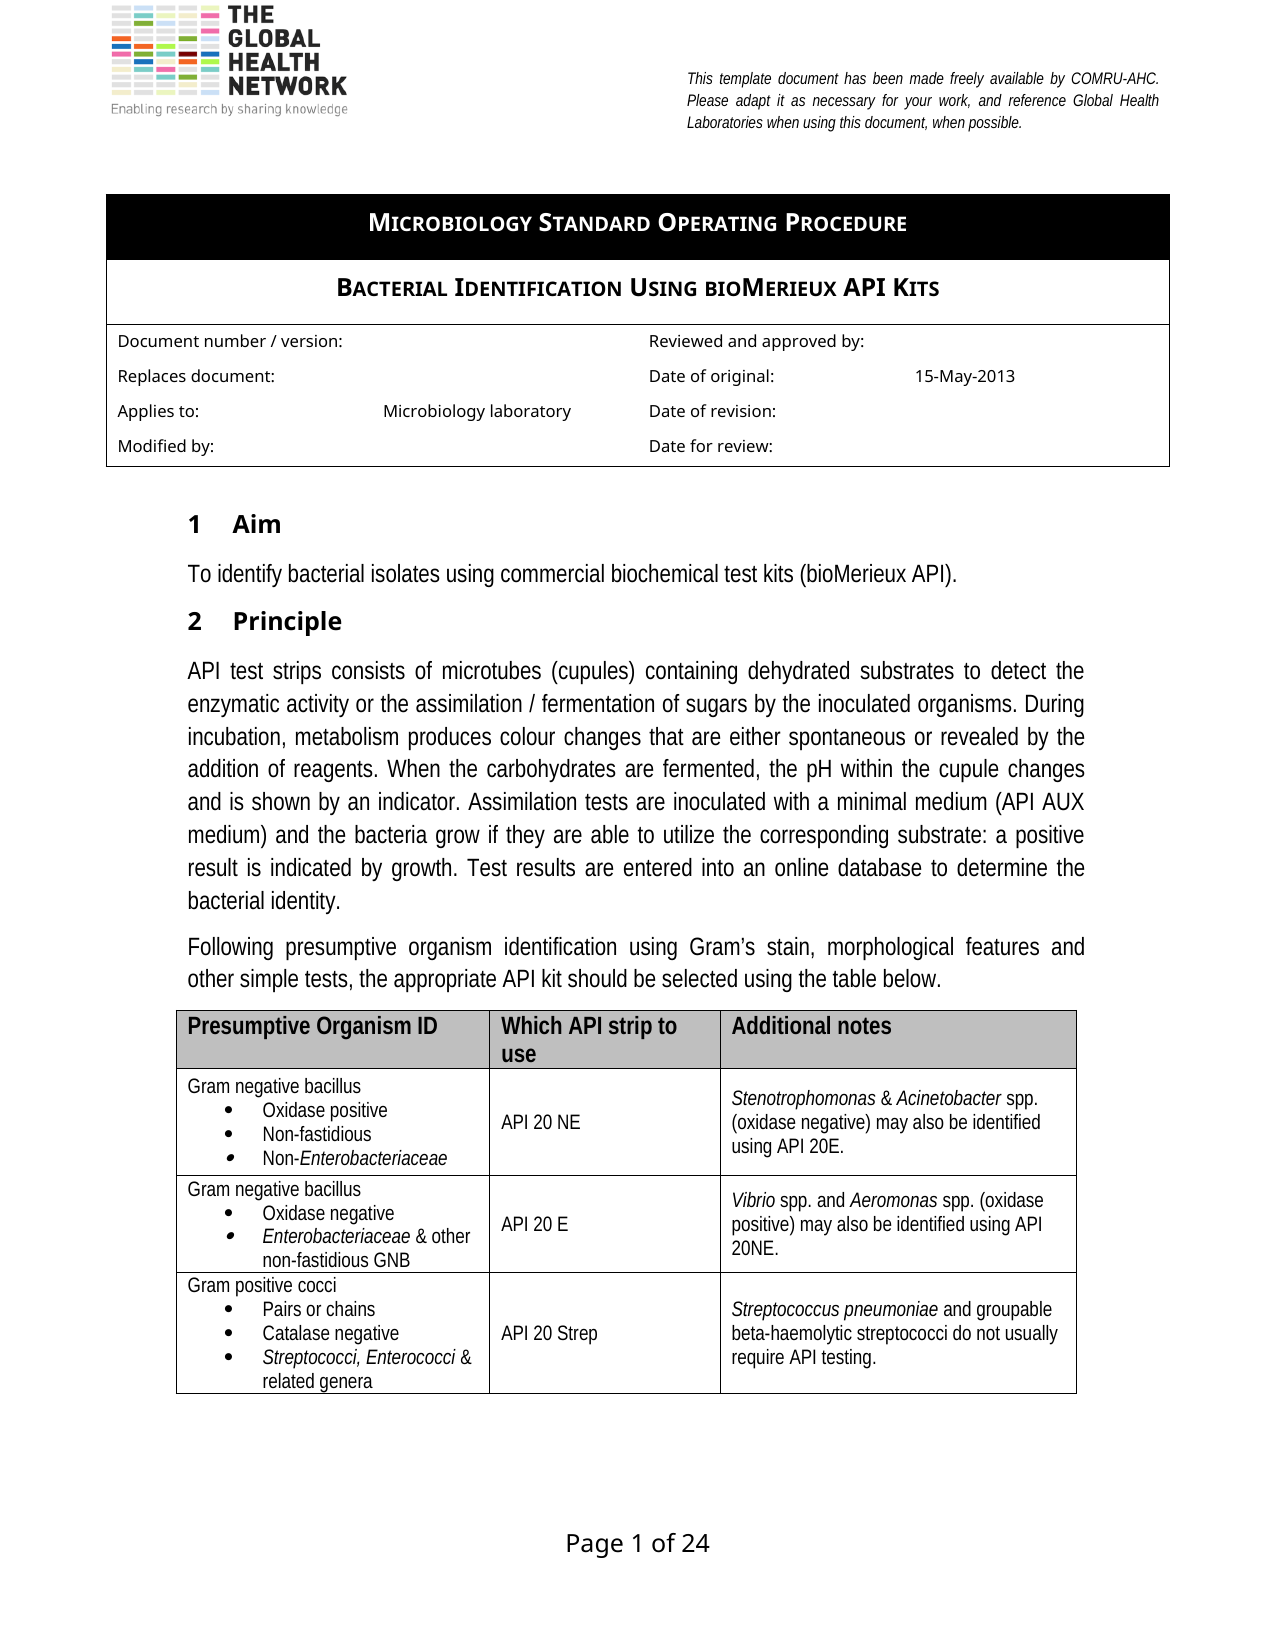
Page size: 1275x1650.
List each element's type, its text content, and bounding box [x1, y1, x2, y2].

table_header Which API strip to use [490, 1011, 720, 1068]
subtitle Principle [187, 604, 1087, 638]
text API test strips consists of microtubes (cupules) containing dehydrated substrates to detect the enzymatic activity or the assimilation / fermentation of sugars by the inoculated organisms. During incubation, metabolism produces colour changes that are either spontaneous or revealed by the addition of reagents. When the carbohydrates are fermented, the pH within the cupule changes and is shown by an indicator. Assimilation tests are inoculated with a minimal medium (API AUX medium) and the bacteria grow if they are able to utilize the corresponding substrate: a positive result is indicated by growth. Test results are entered into an online database to determine the bacterial identity. [187, 656, 1087, 915]
table_cell Gram negative bacillus Oxidase negative Enterobacteriaceae & other non-fastidious GNB [177, 1176, 489, 1272]
table_cell API 20 NE [490, 1069, 720, 1175]
table_header Presumptive Organism ID [177, 1011, 489, 1068]
table_cell Gram positive cocci Pairs or chains Catalase negative Streptococci, Enterococci & related genera [177, 1273, 489, 1393]
table_cell Gram negative bacillus Oxidase positive Non-fastidious Non-Enterobacteriaceae [177, 1069, 489, 1175]
text To identify bacterial isolates using commercial biochemical test kits (bioMerieux API). [187, 558, 1087, 587]
table_header Additional notes [721, 1011, 1076, 1068]
text Following presumptive organism identification using Gram’s stain, morphological features and other simple tests, the appropriate API kit should be selected using the table below. [187, 931, 1087, 993]
table_cell Vibrio spp. and Aeromonas spp. (oxidase positive) may also be identified using API 20NE. [721, 1176, 1076, 1272]
table_cell API 20 E [490, 1176, 720, 1272]
table_cell Stenotrophomonas & Acinetobacter spp. (oxidase negative) may also be identified using API 20E. [721, 1069, 1076, 1175]
picture [104, 0, 354, 121]
table_cell Streptococcus pneumoniae and groupable beta-haemolytic streptococci do not usually require API testing. [721, 1273, 1076, 1393]
table_cell API 20 Strep [490, 1273, 720, 1393]
subtitle Aim [187, 507, 1087, 541]
